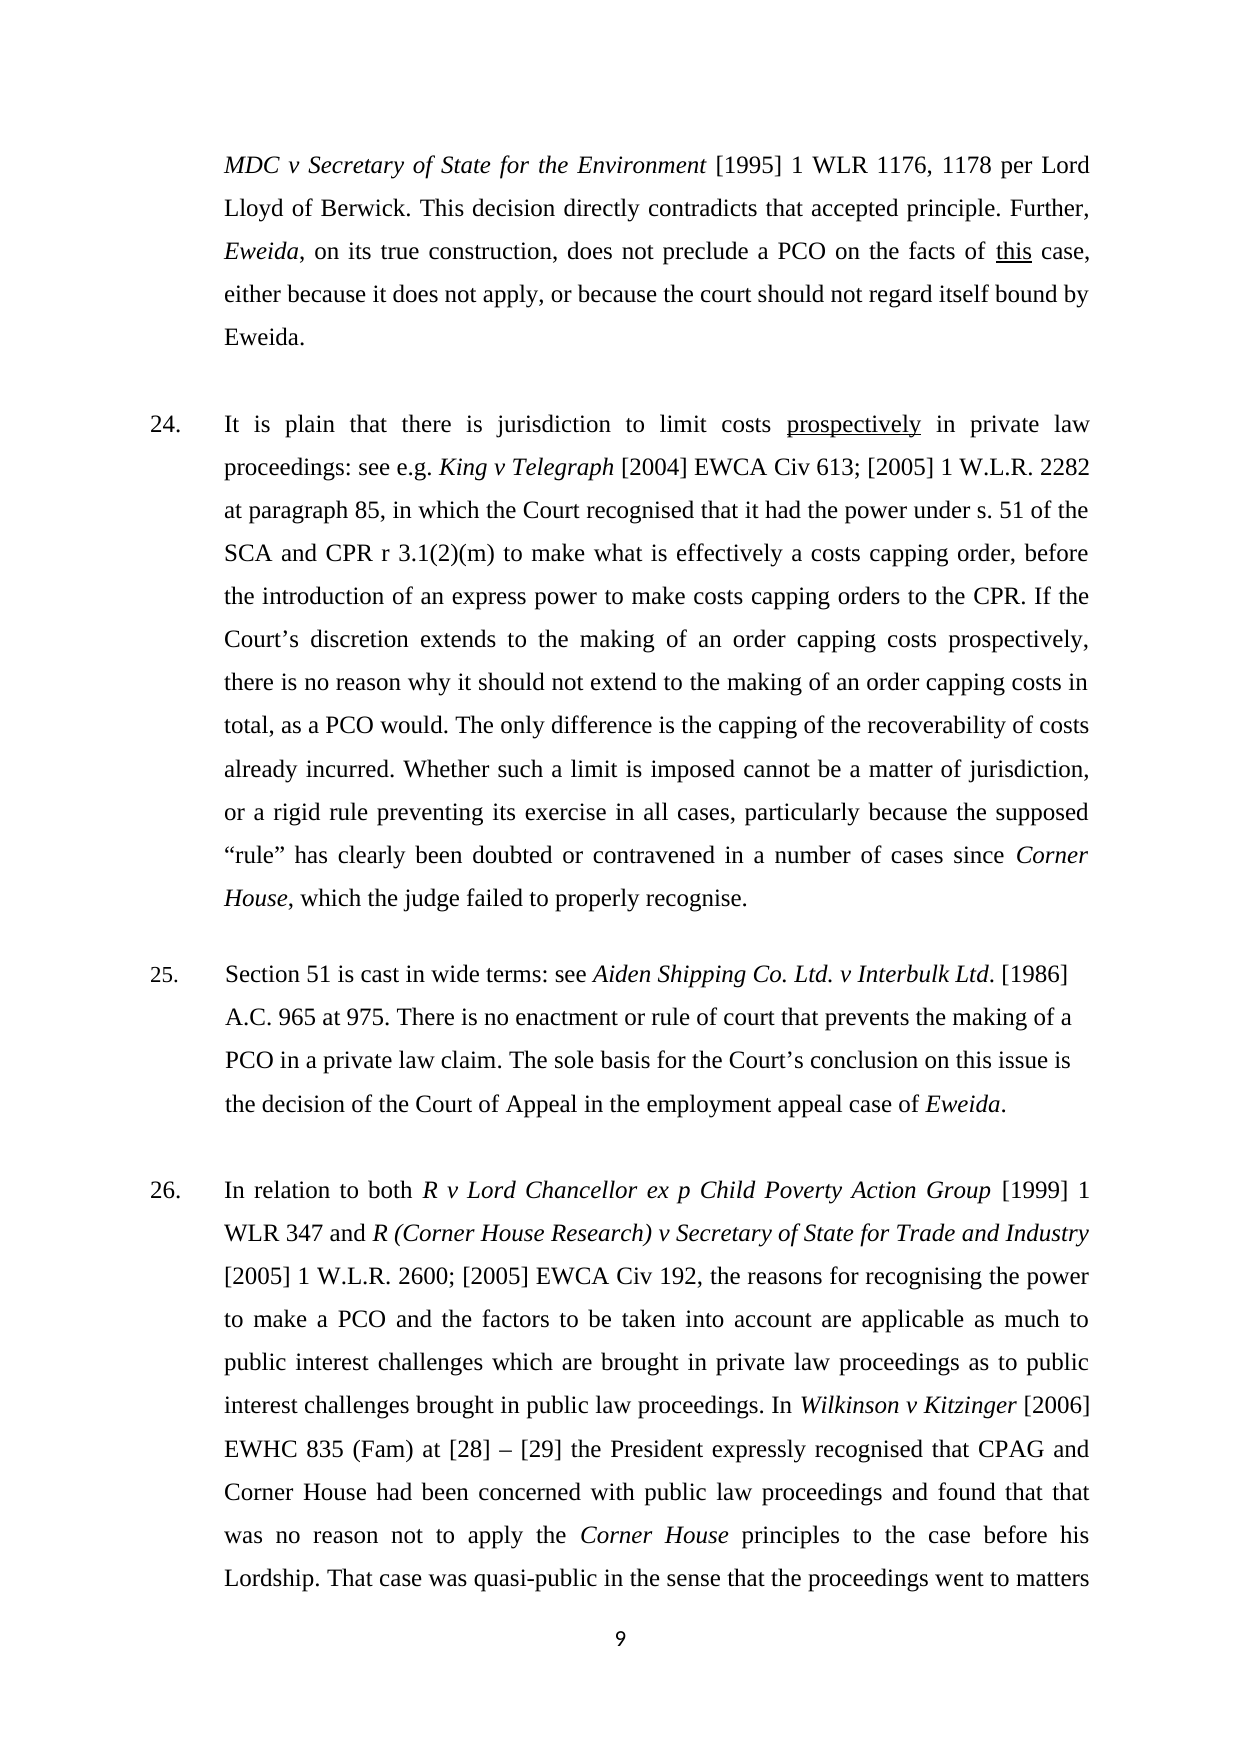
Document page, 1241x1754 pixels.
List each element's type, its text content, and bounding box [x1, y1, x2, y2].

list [150, 150, 1090, 351]
list Section 51 is cast in wide terms: see Aiden Shipping Co. Ltd. v Interbulk Ltd. [1986] A.C. 965 at 975. There is no enactment or rule of court that prevents the making of a PCO in a private law claim. The sole basis for the Court’s conclusion on this issue is the decision of the Court of Appeal in the employment appeal case of Eweida. [150, 959, 1090, 1117]
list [150, 1175, 1090, 1592]
list It is plain that there is jurisdiction to limit costs prospectively in private law proceedings: see e.g. King v Telegraph [2004] EWCA Civ 613; [2005] 1 W.L.R. 2282 at paragraph 85, in which the Court recognised that it had the power under s. 51 of the SCA and CPR r 3.1(2)(m) to make what is effectively a costs capping order, before the introduction of an express power to make costs capping orders to the CPR. If the Court’s discretion extends to the making of an order capping costs prospectively, there is no reason why it should not extend to the making of an order capping costs in total, as a PCO would. The only difference is the capping of the recoverability of costs already incurred. Whether such a limit is imposed cannot be a matter of jurisdiction, or a rigid rule preventing its exercise in all cases, particularly because the supposed “rule” has clearly been doubted or contravened in a number of cases since Corner House, which the judge failed to properly recognise. [150, 409, 1090, 912]
